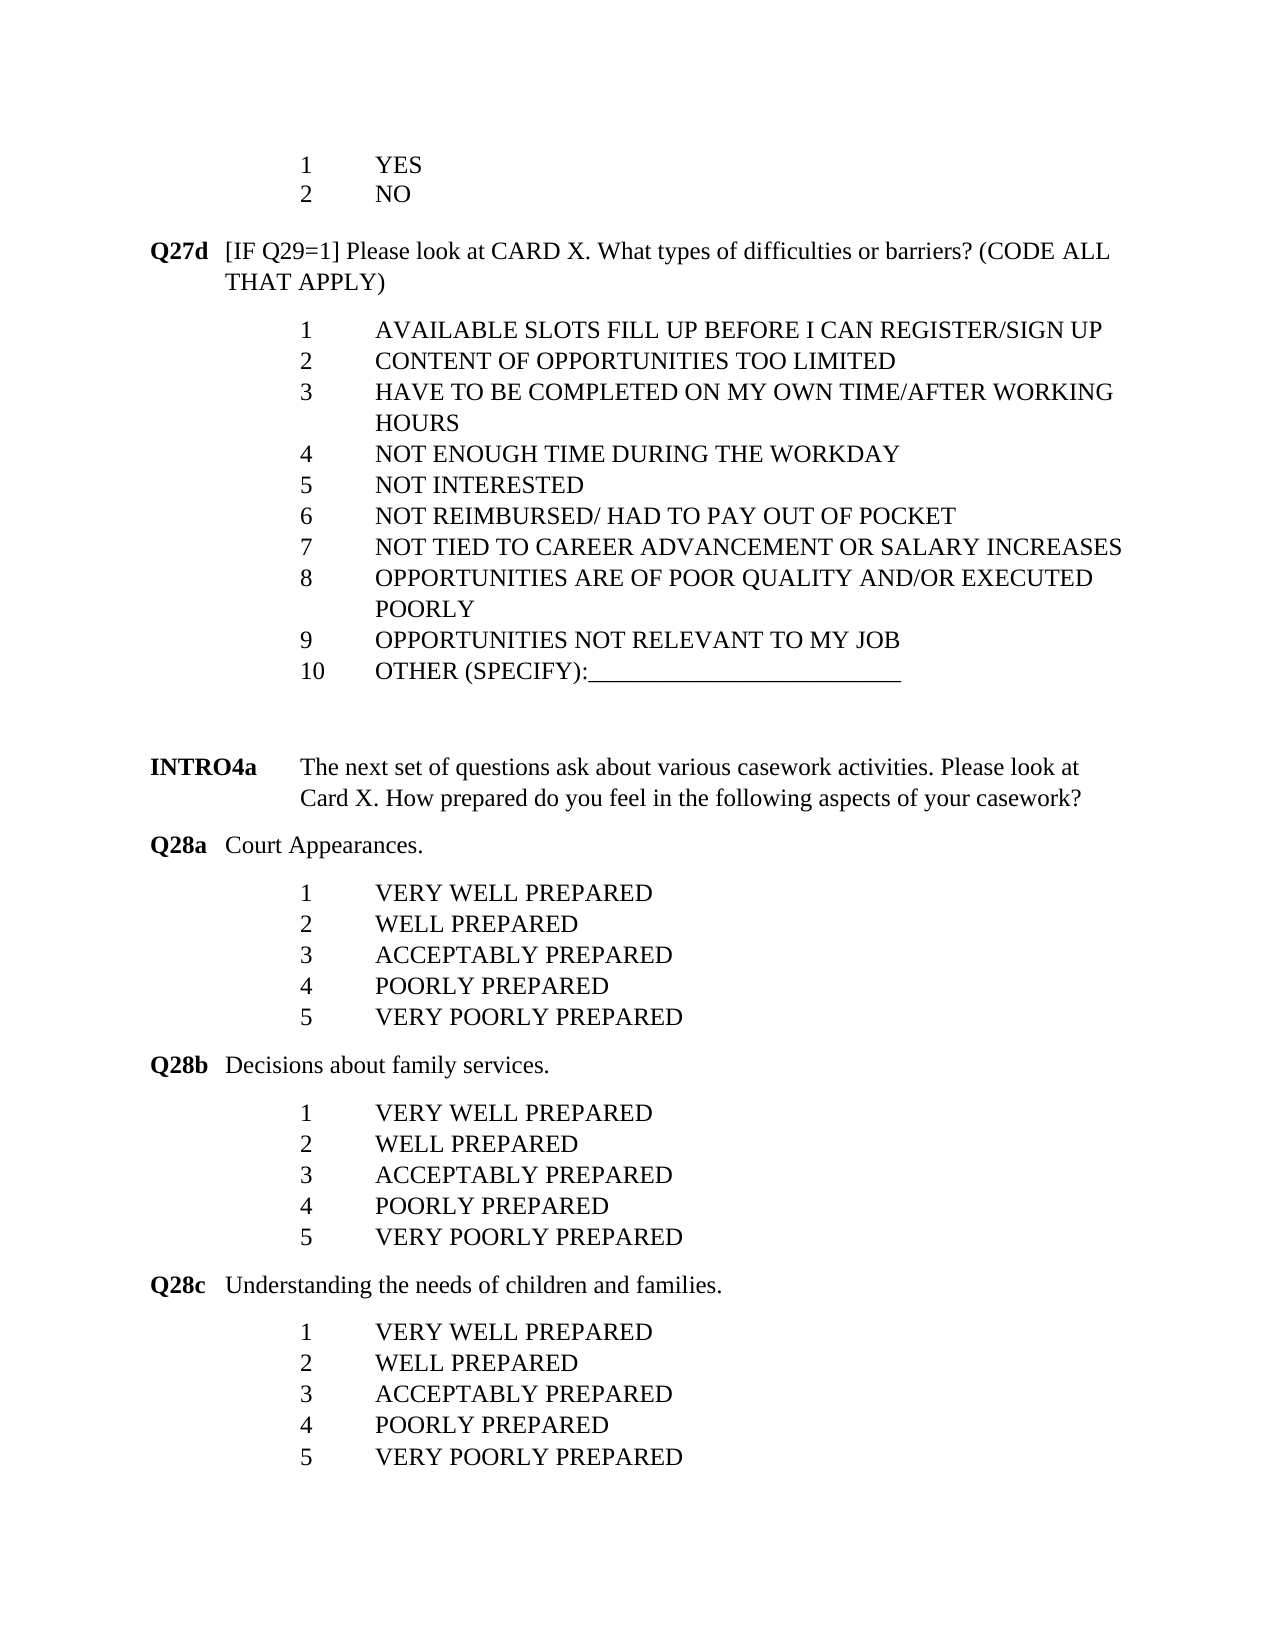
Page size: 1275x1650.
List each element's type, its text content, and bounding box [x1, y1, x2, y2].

list 8 OPPORTUNITIES ARE OF POOR QUALITY AND/OR EXECUTED POORLY [300, 563, 1125, 623]
text Q27d [IF Q29=1] Please look at CARD X. What types of difficulties or barriers? (CODE ALL THAT APPLY) [150, 236, 1125, 296]
list 2 NO [225, 179, 1125, 207]
list 1 AVAILABLE SLOTS FILL UP BEFORE I CAN REGISTER/SIGN UP [300, 315, 1125, 344]
list 9 OPPORTUNITIES NOT RELEVANT TO MY JOB 10 OTHER (SPECIFY):_________________________ [300, 625, 1125, 685]
list 1 YES [225, 150, 1125, 179]
list 7 NOT TIED TO CAREER ADVANCEMENT OR SALARY INCREASES [300, 532, 1125, 561]
list 6 NOT REIMBURSED/ HAD TO PAY OUT OF POCKET [300, 501, 1125, 530]
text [300, 1317, 1125, 1470]
text INTRO4a The next set of questions ask about various casework activities. Please look at Card X. How prepared do you feel in the following aspects of your casework? [150, 752, 1125, 812]
text Q28c Understanding the needs of children and families. [150, 1270, 1125, 1298]
text Q28a Court Appearances. [150, 831, 1125, 859]
list 4 NOT ENOUGH TIME DURING THE WORKDAY 5 NOT INTERESTED [300, 439, 1125, 499]
list 2 CONTENT OF OPPORTUNITIES TOO LIMITED [300, 346, 1125, 375]
text 1 VERY WELL PREPARED 2 WELL PREPARED 3 ACCEPTABLY PREPARED 4 POORLY PREPARED 5 VERY POORLY PREPARED [300, 1098, 1125, 1251]
text Q28b Decisions about family services. [150, 1050, 1125, 1079]
text 1 VERY WELL PREPARED 2 WELL PREPARED 3 ACCEPTABLY PREPARED 4 POORLY PREPARED 5 VERY POORLY PREPARED [300, 878, 1125, 1031]
list 3 HAVE TO BE COMPLETED ON MY OWN TIME/AFTER WORKING HOURS [300, 377, 1125, 437]
